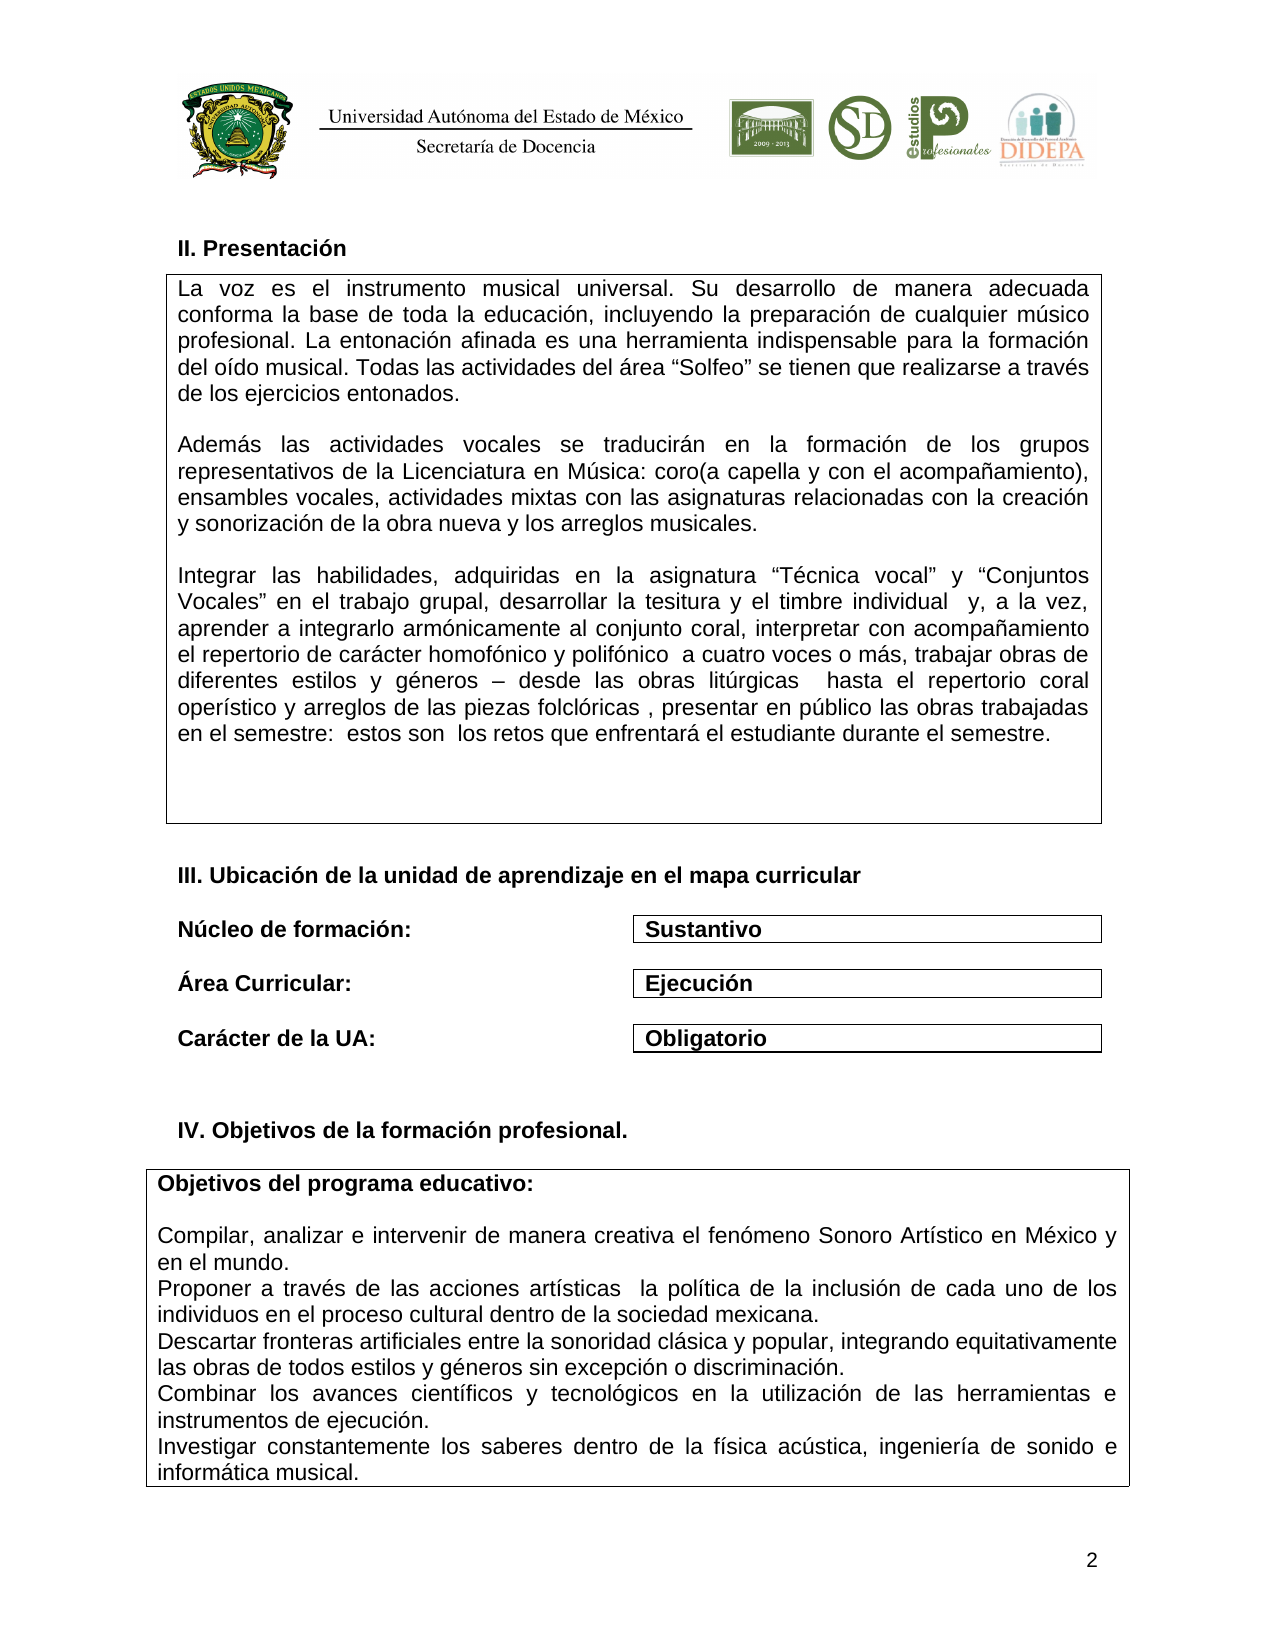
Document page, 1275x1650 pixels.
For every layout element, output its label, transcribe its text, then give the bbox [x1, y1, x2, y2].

table_header Obligatorio [634, 1025, 1101, 1051]
table_header Área Curricular: [166, 969, 633, 997]
table_header Carácter de la UA: [166, 1024, 633, 1051]
table_header La voz es el instrumento musical universal. Su desarrollo de manera adecuada conforma la base de toda la educación, incluyendo la preparación de cualquier músico profesional. La entonación afinada es una herramienta indispensable para la formación del oído musical. Todas las actividades del área “Solfeo” se tienen que realizarse a través de los ejercicios entonados. Además las actividades vocales se traducirán en la formación de los grupos representativos de la Licenciatura en Música: coro(a capella y con el acompañamiento), ensambles vocales, actividades mixtas con las asignaturas relacionadas con la creación y sonorización de la obra nueva y los arreglos musicales. Integrar las habilidades, adquiridas en la asignatura “Técnica vocal” y “Conjuntos Vocales” en el trabajo grupal, desarrollar la tesitura y el timbre individual y, a la vez, aprender a integrarlo armónicamente al conjunto coral, interpretar con acompañamiento el repertorio de carácter homofónico y polifónico a cuatro voces o más, trabajar obras de diferentes estilos y géneros – desde las obras litúrgicas hasta el repertorio coral operístico y arreglos de las piezas folclóricas , presentar en público las obras trabajadas en el semestre: estos son los retos que enfrentará el estudiante durante el semestre. [167, 275, 1101, 823]
text II. Presentación [177, 235, 1098, 261]
picture [177, 73, 1097, 179]
text III. Ubicación de la unidad de aprendizaje en el mapa curricular [177, 862, 1098, 889]
table_header Sustantivo [634, 916, 1101, 942]
table_header Ejecución [634, 970, 1101, 997]
text IV. Objetivos de la formación profesional. [177, 1117, 1098, 1143]
table_header Núcleo de formación: [166, 915, 633, 942]
